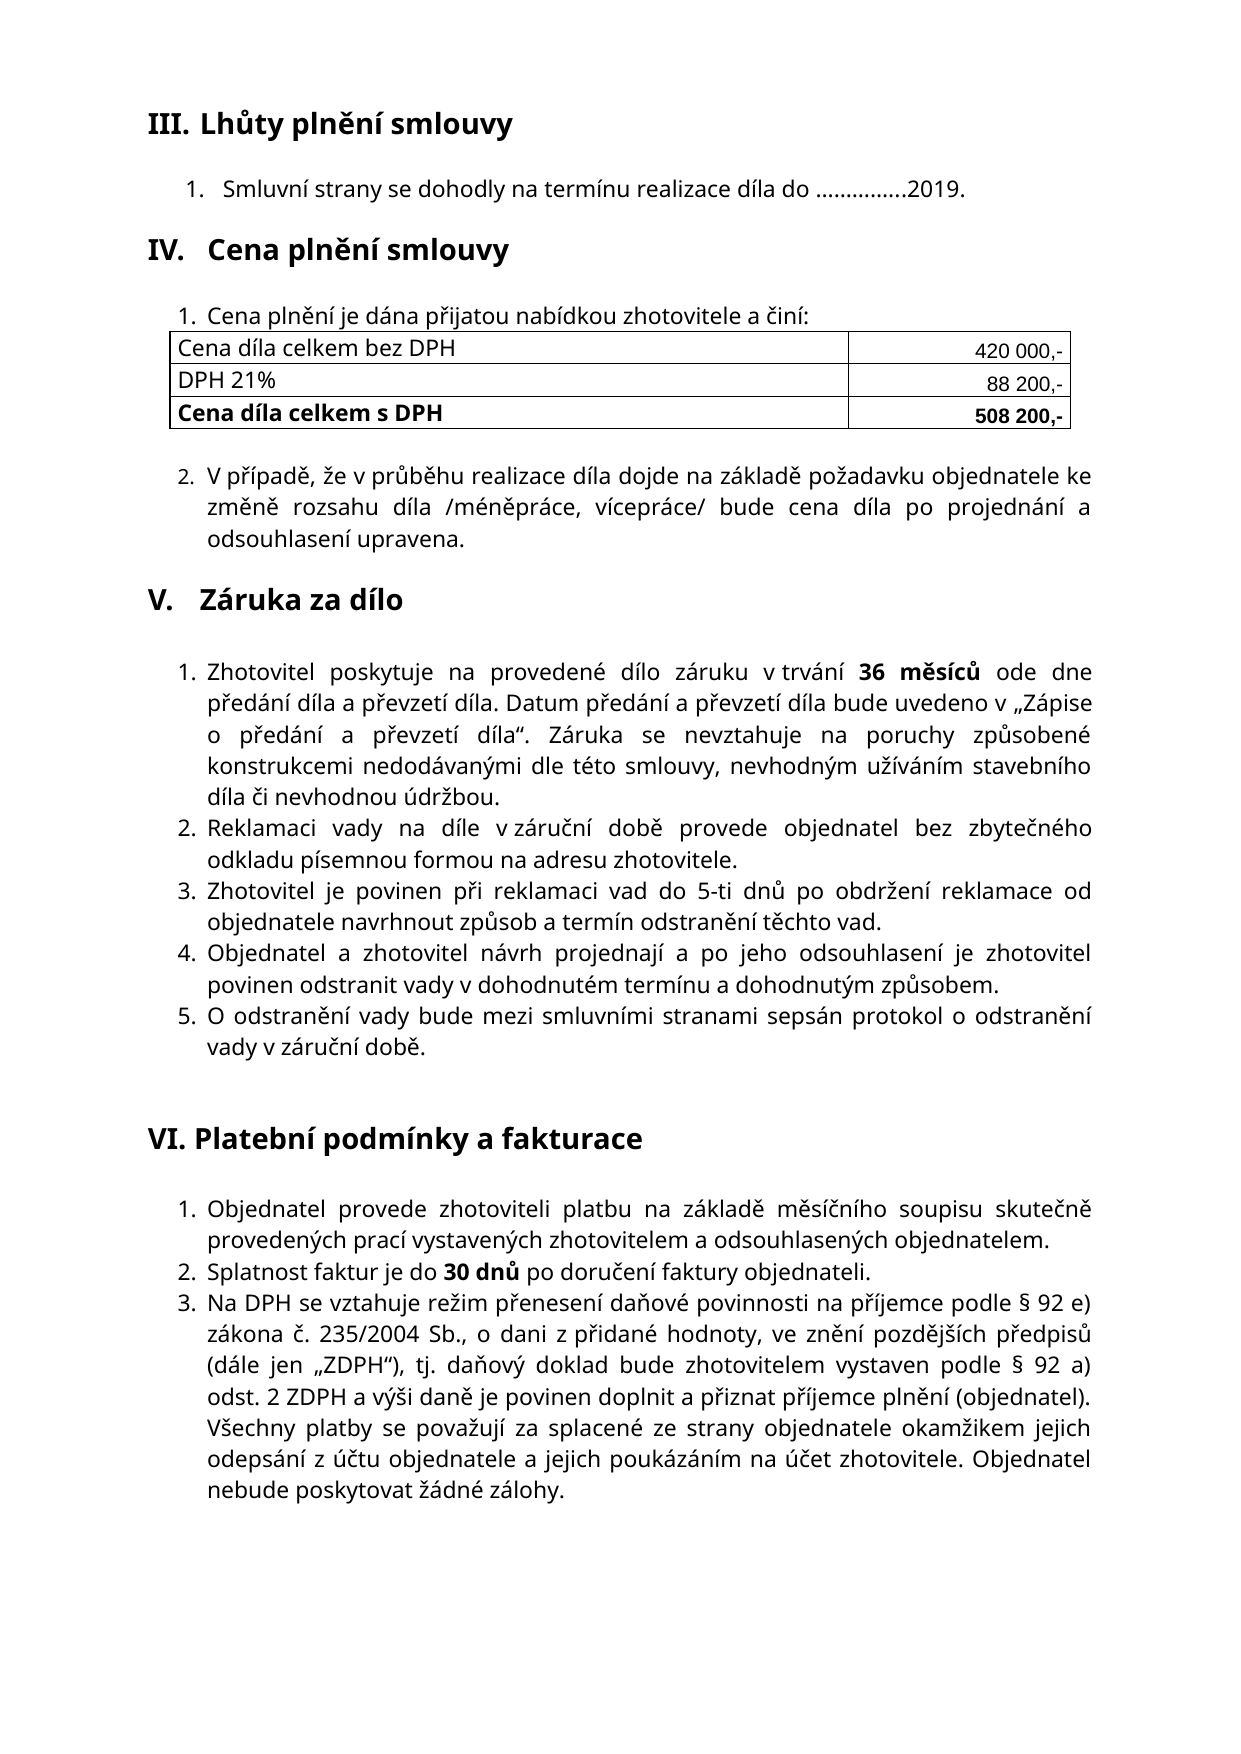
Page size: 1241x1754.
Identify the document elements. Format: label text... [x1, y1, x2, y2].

list Objednatel a zhotovitel návrh projednají a po jeho odsouhlasení je zhotovitel povinen odstranit vady v dohodnutém termínu a dohodnutým způsobem. [177, 937, 1092, 1000]
list O odstranění vady bude mezi smluvními stranami sepsán protokol o odstranění vady v záruční době. [177, 1000, 1092, 1062]
subtitle Cena plnění smlouvy [148, 230, 1092, 269]
subtitle VI. Platební podmínky a fakturace [148, 1118, 1092, 1158]
list Objednatel provede zhotoviteli platbu na základě měsíčního soupisu skutečně provedených prací vystavených zhotovitelem a odsouhlasených objednatelem. [177, 1193, 1092, 1255]
table_cell 88 200,- [849, 364, 1070, 396]
subtitle Záruka za dílo [148, 579, 1092, 618]
list Reklamaci vady na díle v záruční době provede objednatel bez zbytečného odkladu písemnou formou na adresu zhotovitele. [177, 812, 1092, 875]
list V případě, že v průběhu realizace díla dojde na základě požadavku objednatele ke změně rozsahu díla /méněpráce, vícepráce/ bude cena díla po projednání a odsouhlasení upravena. [177, 460, 1092, 554]
subtitle Lhůty plnění smlouvy [148, 103, 1092, 143]
table_header Cena díla celkem bez DPH [171, 332, 848, 363]
table_cell 508 200,- [849, 397, 1070, 428]
list Cena plnění je dána přijatou nabídkou zhotovitele a činí: [177, 300, 1092, 331]
list Splatnost faktur je do 30 dnů po doručení faktury objednateli. [177, 1255, 1092, 1287]
list Zhotovitel poskytuje na provedené dílo záruku v trvání 36 měsíců ode dne předání díla a převzetí díla. Datum předání a převzetí díla bude uvedeno v „Zápise o předání a převzetí díla“. Záruka se nevztahuje na poruchy způsobené konstrukcemi nedodávanými dle této smlouvy, nevhodným užíváním stavebního díla či nevhodnou údržbou. [177, 656, 1092, 812]
list Smluvní strany se dohodly na termínu realizace díla do …………...2019. [185, 173, 1092, 205]
list Zhotovitel je povinen při reklamaci vad do 5-ti dnů po obdržení reklamace od objednatele navrhnout způsob a termín odstranění těchto vad. [177, 875, 1092, 937]
table_cell DPH 21% [171, 364, 848, 396]
table_cell Cena díla celkem s DPH [171, 397, 848, 428]
list Na DPH se vztahuje režim přenesení daňové povinnosti na příjemce podle § 92 e) zákona č. 235/2004 Sb., o dani z přidané hodnoty, ve znění pozdějších předpisů (dále jen „ZDPH“), tj. daňový doklad bude zhotovitelem vystaven podle § 92 a) odst. 2 ZDPH a výši daně je povinen doplnit a přiznat příjemce plnění (objednatel). Všechny platby se považují za splacené ze strany objednatele okamžikem jejich odepsání z účtu objednatele a jejich poukázáním na účet zhotovitele. Objednatel nebude poskytovat žádné zálohy. [177, 1287, 1092, 1505]
table_header 420 000,- [849, 332, 1070, 363]
